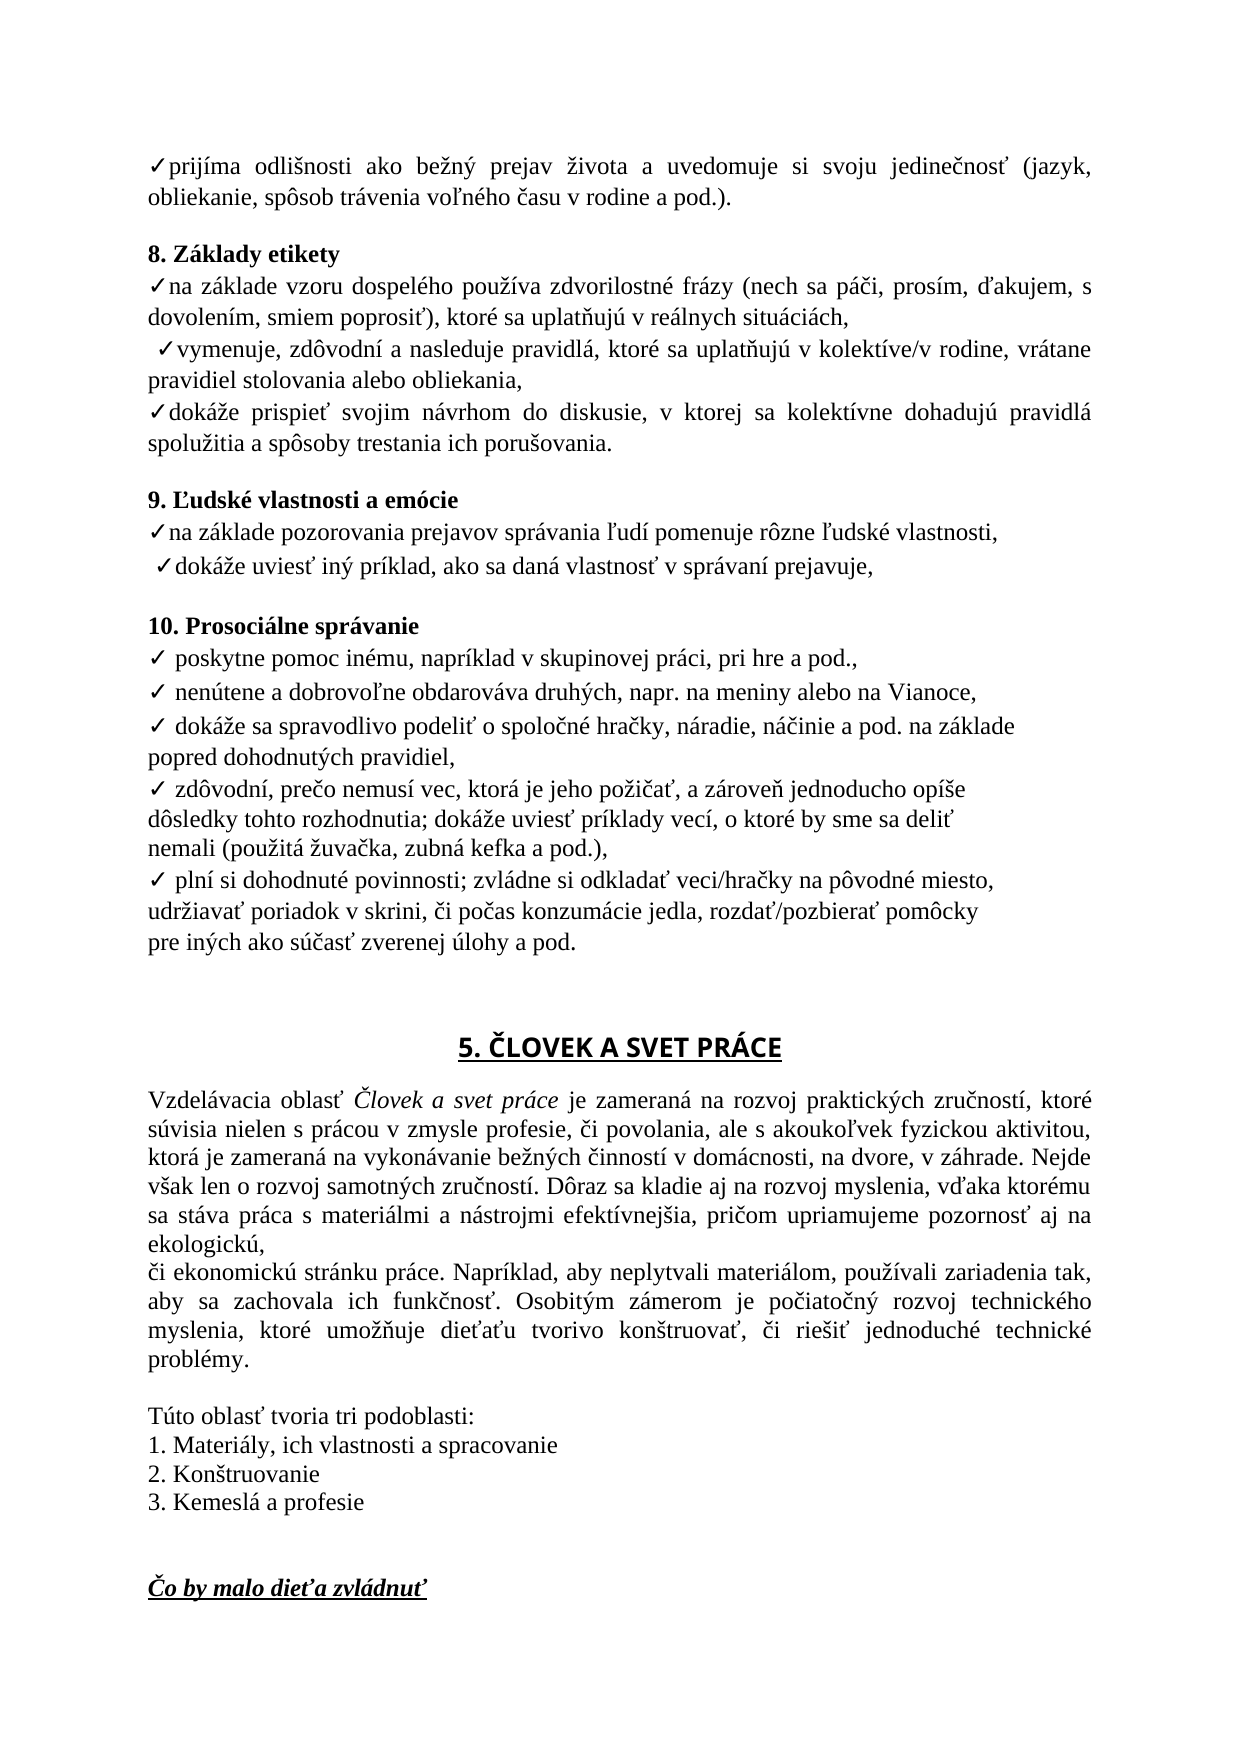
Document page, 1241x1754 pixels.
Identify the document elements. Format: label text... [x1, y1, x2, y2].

text ✓ poskytne pomoc inému, napríklad v skupinovej práci, pri hre a pod., [148, 639, 1093, 673]
text Čo by malo dieťa zvládnuť [148, 1573, 1093, 1602]
text 10. Prosociálne správanie [148, 611, 1093, 639]
text 2. Konštruovanie [148, 1459, 1093, 1487]
text Túto oblasť tvoria tri podoblasti: [148, 1401, 1093, 1430]
text ✓dokáže prispieť svojim návrhom do diskusie, v ktorej sa kolektívne dohadujú pravidlá spolužitia a spôsoby trestania ich porušovania. [148, 393, 1093, 456]
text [148, 1430, 1093, 1459]
text ✓ dokáže sa spravodlivo podeliť o spoločné hračky, náradie, náčinie a pod. na základe [148, 708, 1093, 742]
text popred dohodnutých pravidiel, [148, 742, 1093, 770]
text ✓vymenuje, zdôvodní a nasleduje pravidlá, ktoré sa uplatňujú v kolektíve/v rodine, vrátane pravidiel stolovania alebo obliekania, [148, 331, 1093, 393]
text udržiavať poriadok v skrini, či počas konzumácie jedla, rozdať/pozbierať pomôcky [148, 896, 1093, 925]
text ✓ zdôvodní, prečo nemusí vec, ktorá je jeho požičať, a zároveň jednoducho opíše [148, 770, 1093, 804]
text ✓prijíma odlišnosti ako bežný prejav života a uvedomuje si svoju jedinečnosť (jazyk, obliekanie, spôsob trávenia voľného času v rodine a pod.). [148, 148, 1093, 210]
text dôsledky tohto rozhodnutia; dokáže uviesť príklady vecí, o ktoré by sme sa deliť [148, 804, 1093, 833]
text či ekonomickú stránku práce. Napríklad, aby neplytvali materiálom, používali zariadenia tak, aby sa zachovala ich funkčnosť. Osobitým zámerom je počiatočný rozvoj technického myslenia, ktoré umožňuje dieťaťu tvorivo konštruovať, či riešiť jednoduché technické problémy. [148, 1257, 1093, 1372]
text 8. Základy etikety [148, 239, 1093, 268]
text ✓ plní si dohodnuté povinnosti; zvládne si odkladať veci/hračky na pôvodné miesto, [148, 862, 1093, 896]
text ✓na základe pozorovania prejavov správania ľudí pomenuje rôzne ľudské vlastnosti, [148, 514, 1093, 548]
text nemali (použitá žuvačka, zubná kefka a pod.), [148, 833, 1093, 862]
text 9. Ľudské vlastnosti a emócie [148, 485, 1093, 514]
text ✓dokáže uviesť iný príklad, ako sa daná vlastnosť v správaní prejavuje, [148, 548, 1093, 582]
text ✓ nenútene a dobrovoľne obdarováva druhých, napr. na meniny alebo na Vianoce, [148, 673, 1093, 708]
text Vzdelávacia oblasť Človek a svet práce je zameraná na rozvoj praktických zručností, ktoré súvisia nielen s prácou v zmysle profesie, či povolania, ale s akoukoľvek fyzickou aktivitou, ktorá je zameraná na vykonávanie bežných činností v domácnosti, na dvore, v záhrade. Nejde však len o rozvoj samotných zručností. Dôraz sa kladie aj na rozvoj myslenia, vďaka ktorému sa stáva práca s materiálmi a nástrojmi efektívnejšia, pričom upriamujeme pozornosť aj na ekologickú, [148, 1085, 1093, 1257]
text 5. ČLOVEK A SVET PRÁCE [148, 1028, 1093, 1065]
text 3. Kemeslá a profesie [148, 1487, 1093, 1516]
text pre iných ako súčasť zverenej úlohy a pod. [148, 925, 1093, 957]
text ✓na základe vzoru dospelého používa zdvorilostné frázy (nech sa páči, prosím, ďakujem, s dovolením, smiem poprosiť), ktoré sa uplatňujú v reálnych situáciách, [148, 268, 1093, 331]
